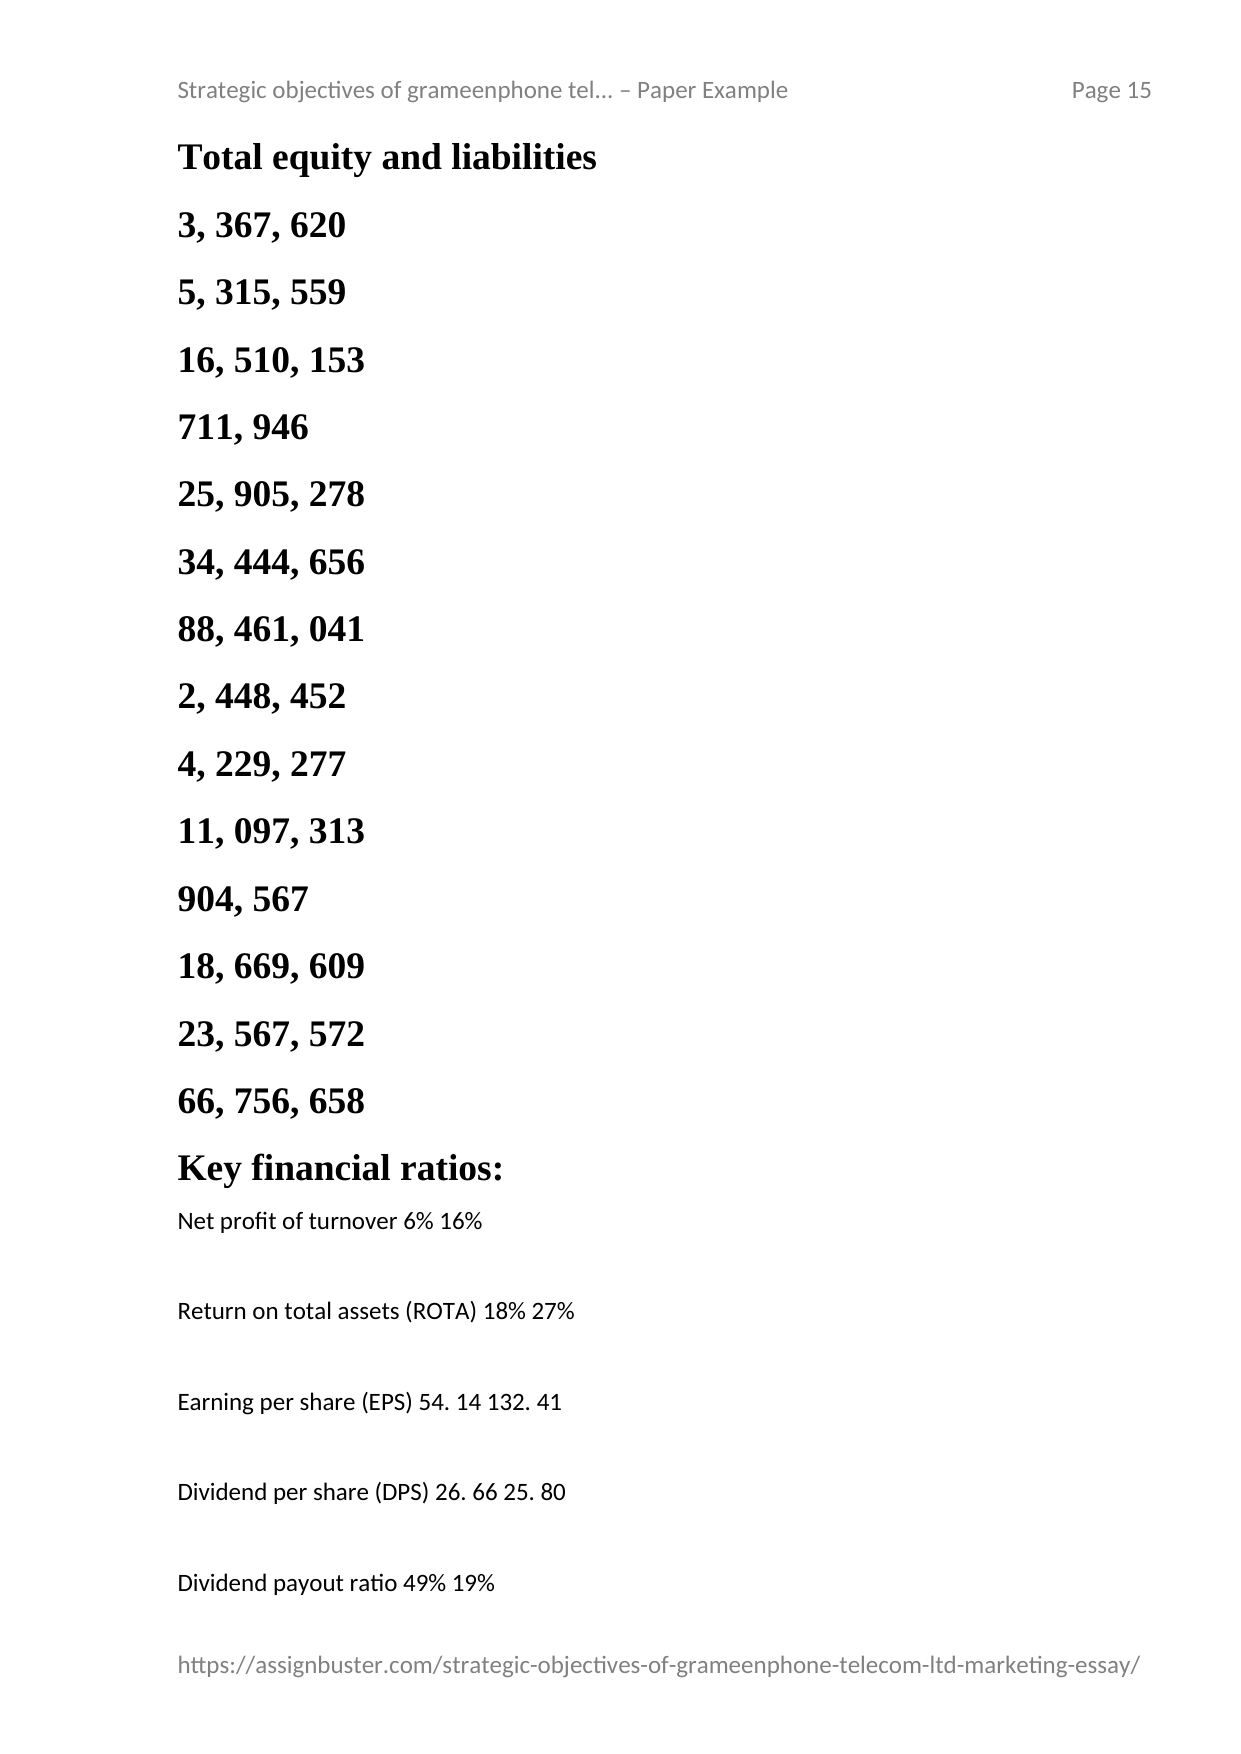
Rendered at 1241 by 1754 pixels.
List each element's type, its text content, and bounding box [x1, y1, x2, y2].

subtitle 11, 097, 313 [177, 809, 1152, 852]
text Return on total assets (ROTA) 18% 27% [177, 1295, 1152, 1326]
subtitle 25, 905, 278 [177, 472, 1152, 515]
subtitle 4, 229, 277 [177, 741, 1152, 784]
subtitle Total equity and liabilities [177, 135, 1152, 178]
subtitle 66, 756, 658 [177, 1078, 1152, 1121]
subtitle 34, 444, 656 [177, 539, 1152, 582]
subtitle Key financial ratios: [177, 1146, 1152, 1189]
subtitle 3, 367, 620 [177, 202, 1152, 245]
text Dividend payout ratio 49% 19% [177, 1567, 1152, 1597]
subtitle 711, 946 [177, 404, 1152, 447]
subtitle 2, 448, 452 [177, 674, 1152, 717]
subtitle 18, 669, 609 [177, 943, 1152, 987]
subtitle 904, 567 [177, 876, 1152, 919]
text Net profit of turnover 6% 16% [177, 1205, 1152, 1235]
subtitle 16, 510, 153 [177, 337, 1152, 380]
subtitle 5, 315, 559 [177, 269, 1152, 313]
text Dividend per share (DPS) 26. 66 25. 80 [177, 1476, 1152, 1507]
subtitle 88, 461, 041 [177, 607, 1152, 650]
text Earning per share (EPS) 54. 14 132. 41 [177, 1386, 1152, 1416]
subtitle 23, 567, 572 [177, 1011, 1152, 1054]
